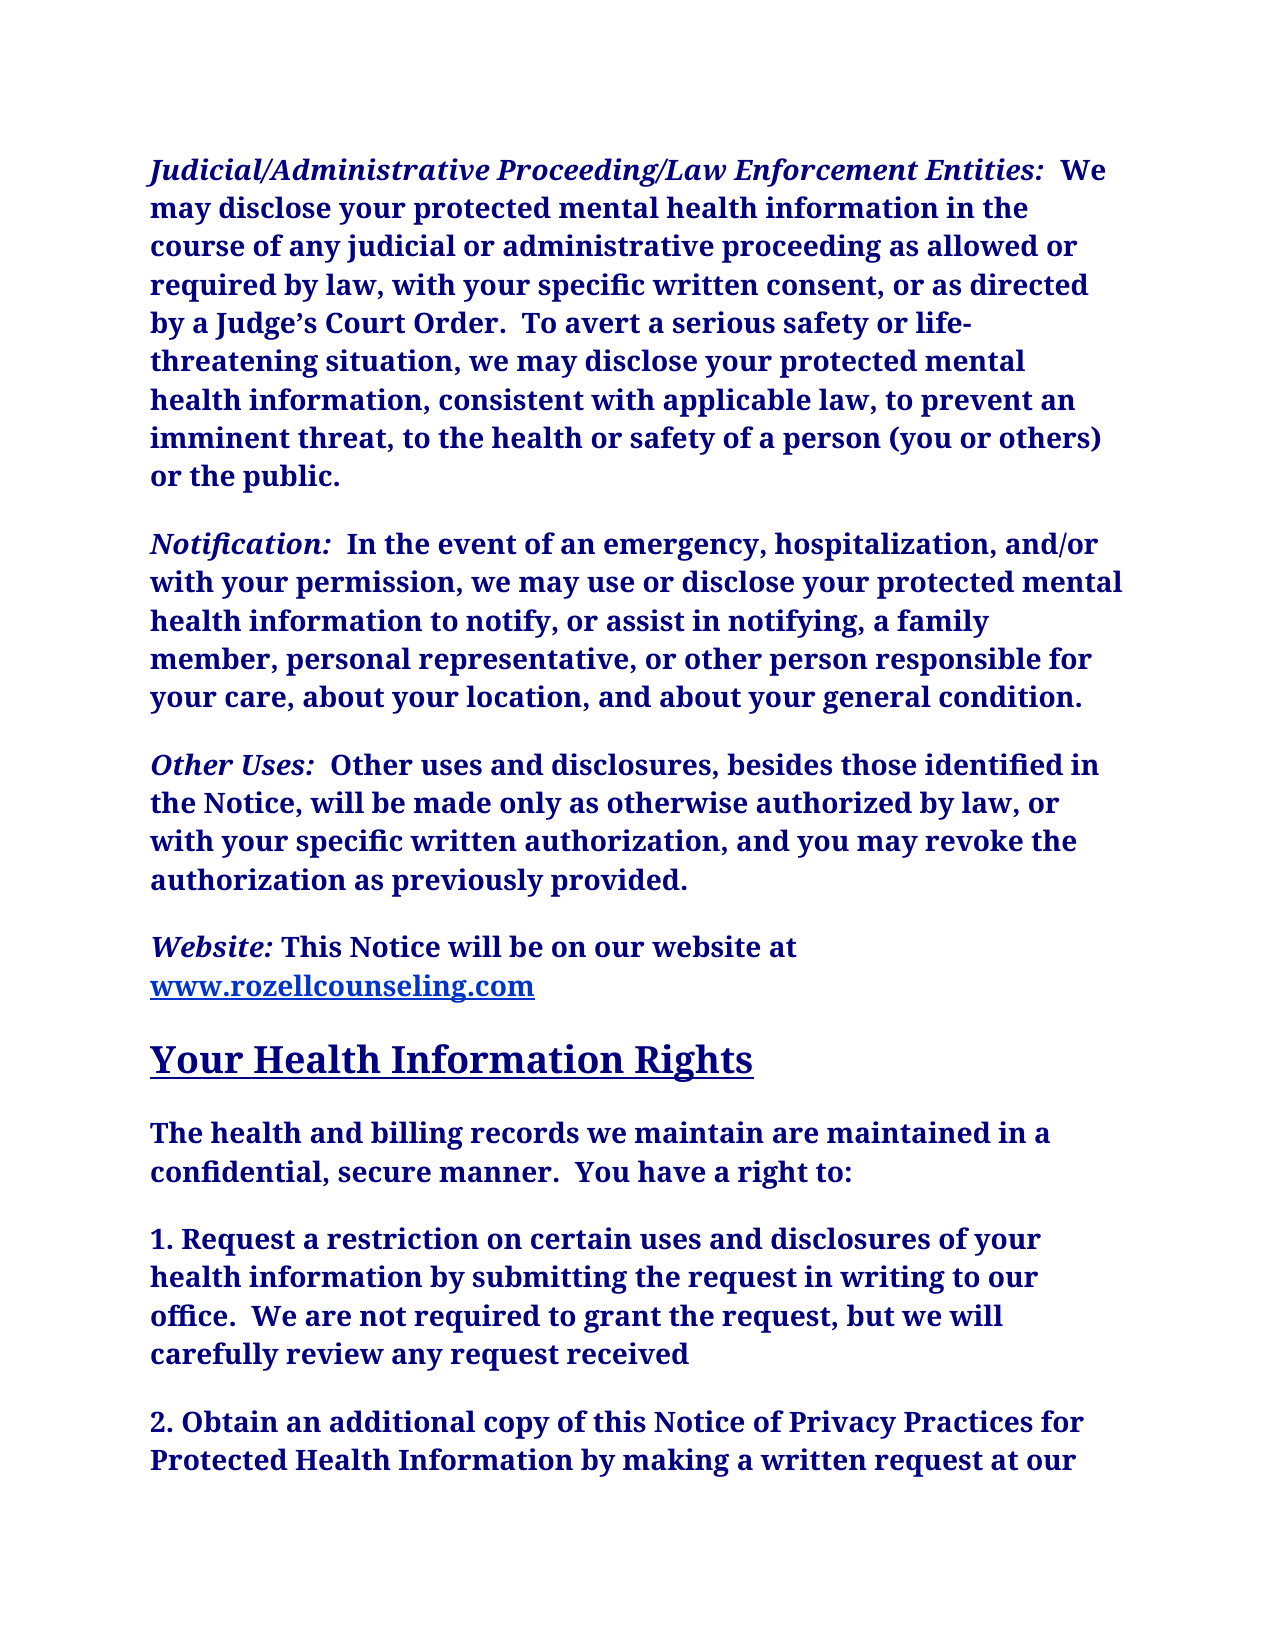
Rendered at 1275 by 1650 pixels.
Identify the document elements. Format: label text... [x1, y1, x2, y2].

text Judicial/Administrative Proceeding/Law Enforcement Entities: We may disclose your protected mental health information in the course of any judicial or administrative proceeding as allowed or required by law, with your specific written consent, or as directed by a Judge’s Court Order. To avert a serious safety or life-threatening situation, we may disclose your protected mental health information, consistent with applicable law, to prevent an imminent threat, to the health or safety of a person (you or others) or the public. [150, 150, 1125, 495]
text Website: This Notice will be on our website at www.rozellcounseling.com [150, 927, 1125, 1004]
text The health and billing records we maintain are maintained in a confidential, secure manner. You have a right to: [150, 1113, 1125, 1190]
text Notification: In the event of an emergency, hospitalization, and/or with your permission, we may use or disclose your protected mental health information to notify, or assist in notifying, a family member, personal representative, or other person responsible for your care, about your location, and about your general condition. [150, 524, 1125, 716]
text 1. Request a restriction on certain uses and disclosures of your health information by submitting the request in writing to our office. We are not required to grant the request, but we will carefully review any request received [150, 1219, 1125, 1373]
text Your Health Information Rights [150, 1033, 1125, 1084]
text Other Uses: Other uses and disclosures, besides those identified in the Notice, will be made only as otherwise authorized by law, or with your specific written authorization, and you may revoke the authorization as previously provided. [150, 745, 1125, 898]
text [150, 1402, 1125, 1478]
